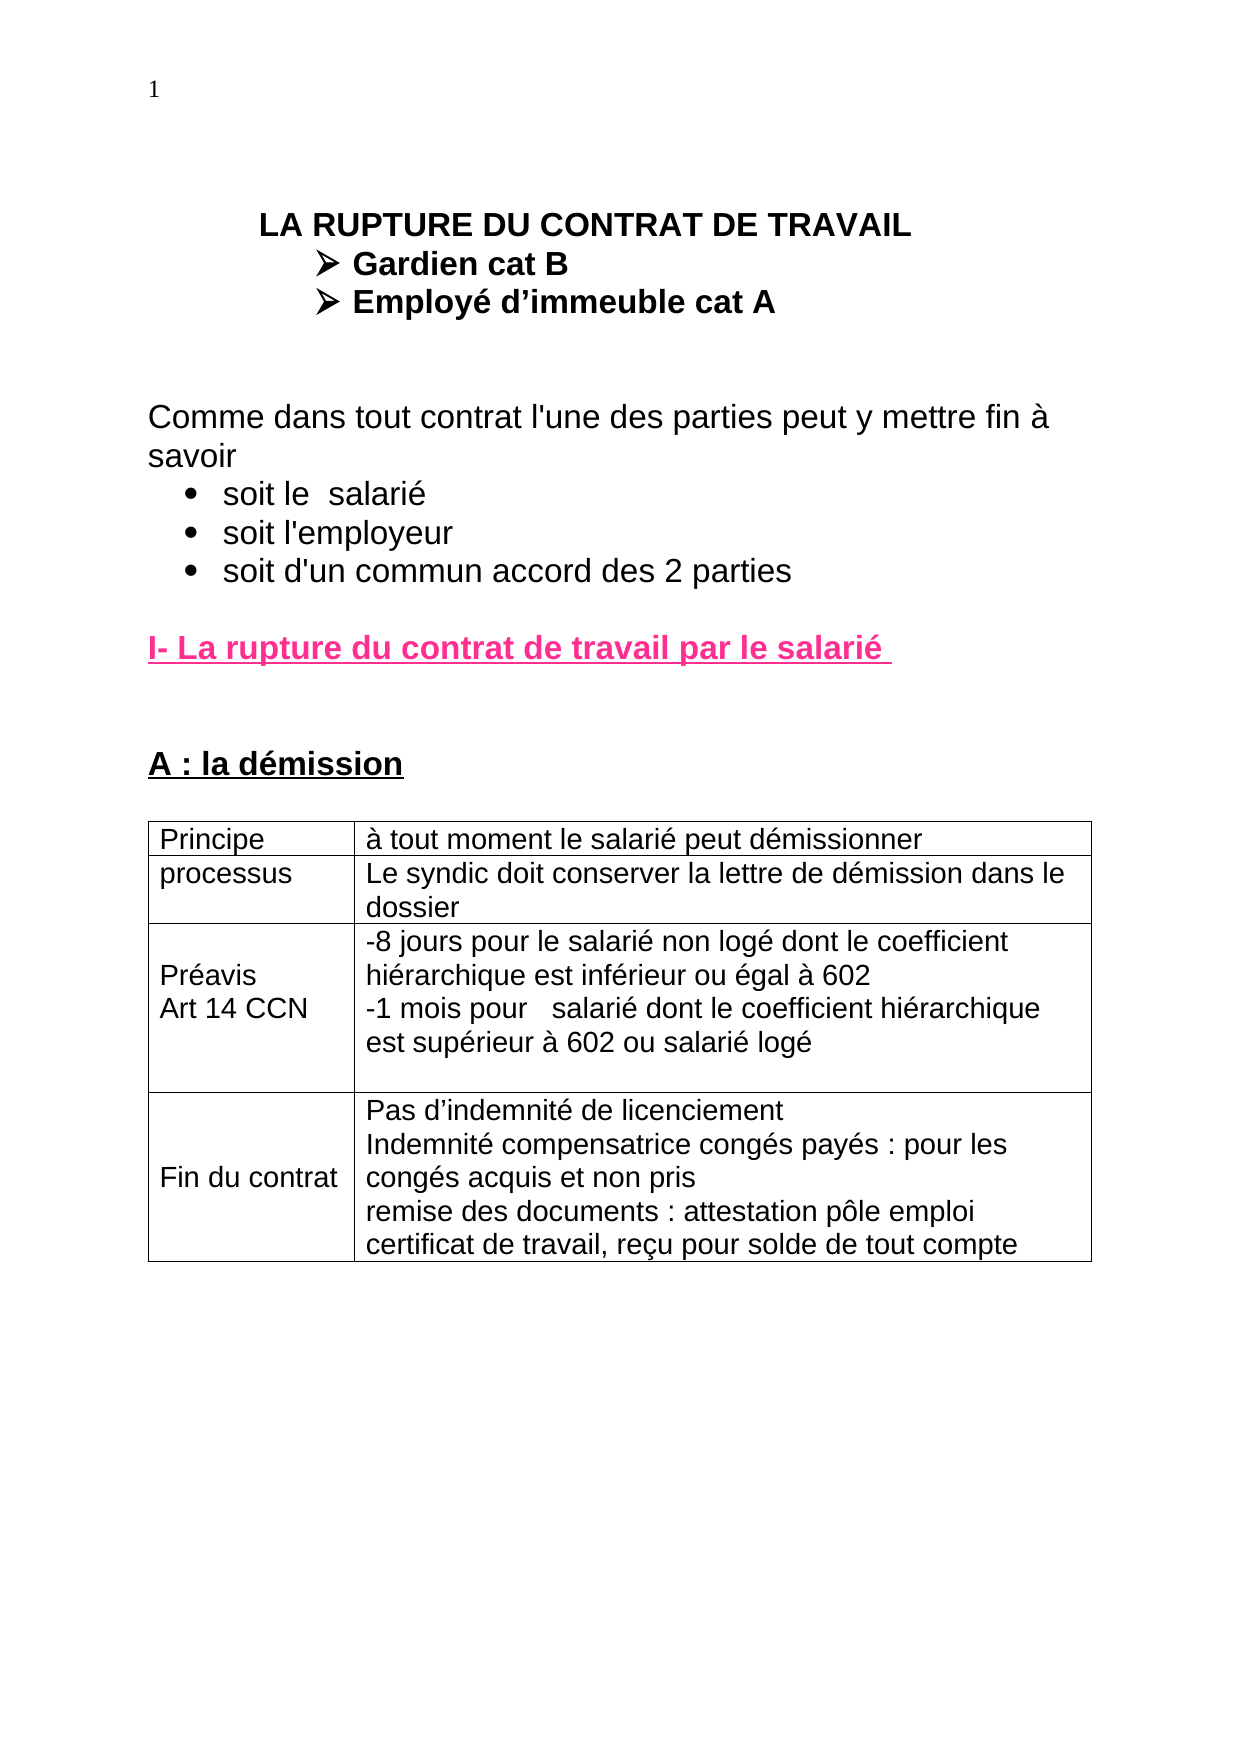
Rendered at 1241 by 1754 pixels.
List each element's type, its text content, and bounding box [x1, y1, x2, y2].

text LA RUPTURE DU CONTRAT DE TRAVAIL [148, 205, 1093, 243]
table_header Principe [149, 822, 354, 855]
text I- La rupture du contrat de travail par le salarié [148, 628, 1093, 667]
list Gardien cat B [315, 243, 1093, 282]
text Comme dans tout contrat l'une des parties peut y mettre fin à savoir [148, 397, 1093, 474]
list soit l'employeur [185, 513, 1093, 551]
table_cell -8 jours pour le salarié non logé dont le coefficient hiérarchique est inférieur ou égal à 602 -1 mois pour salarié dont le coefficient hiérarchique est supérieur à 602 ou salarié logé [355, 924, 1091, 1092]
table_header à tout moment le salarié peut démissionner [355, 822, 1091, 855]
table_cell Pas d’indemnité de licenciement Indemnité compensatrice congés payés : pour les congés acquis et non pris remise des documents : attestation pôle emploi certificat de travail, reçu pour solde de tout compte [355, 1093, 1091, 1261]
text A : la démission [148, 744, 1093, 782]
list soit le salarié [185, 474, 1093, 513]
table_cell Fin du contrat [149, 1093, 354, 1261]
table_cell Le syndic doit conserver la lettre de démission dans le dossier [355, 856, 1091, 923]
list soit d'un commun accord des 2 parties [185, 551, 1093, 590]
table_cell processus [149, 856, 354, 923]
list Employé d’immeuble cat A [315, 282, 1093, 321]
table_cell Préavis Art 14 CCN [149, 924, 354, 1092]
